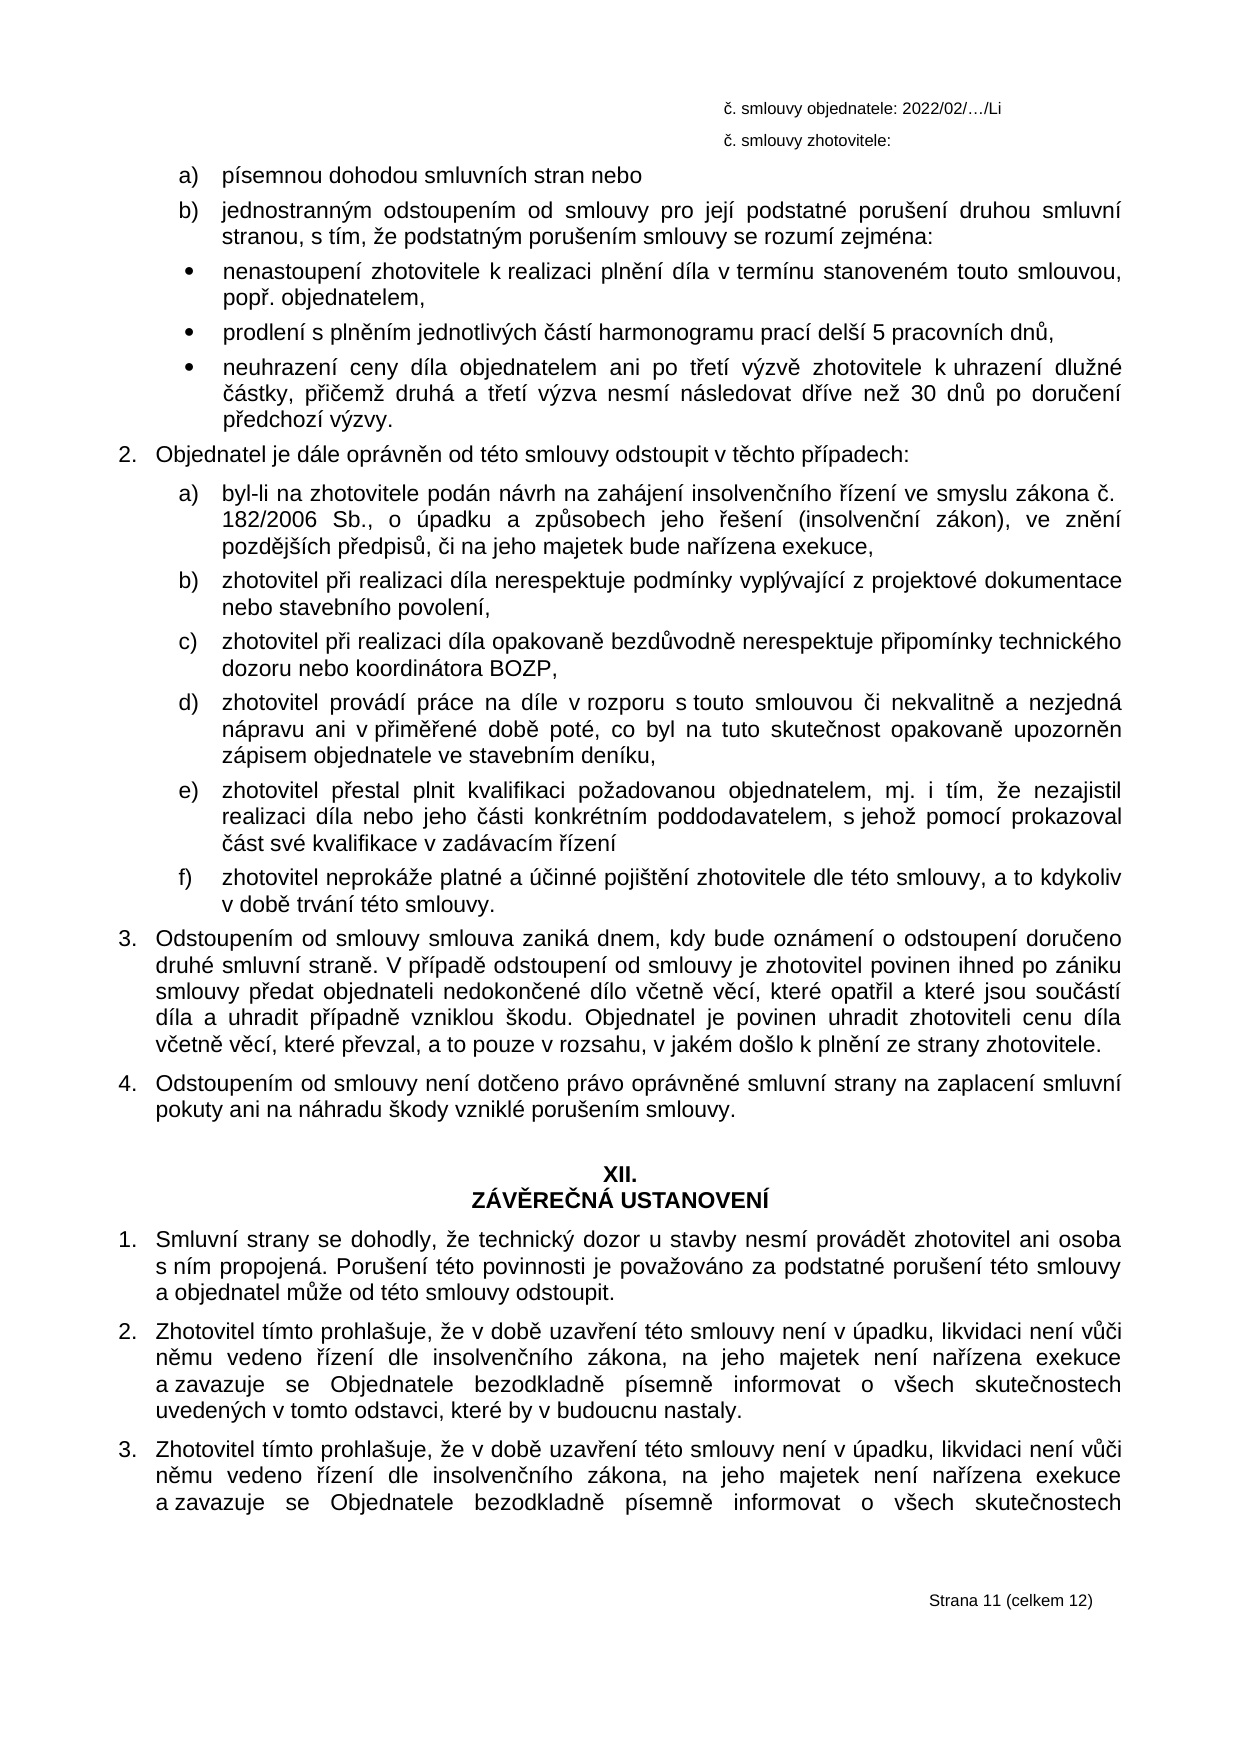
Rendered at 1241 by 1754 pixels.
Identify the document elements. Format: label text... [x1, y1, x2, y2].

text d) zhotovitel provádí práce na díle v rozporu s touto smlouvou či nekvalitně a nezjedná nápravu ani v přiměřené době poté, co byl na tuto skutečnost opakovaně upozorněn zápisem objednatele ve stavebním deníku, [178, 689, 1122, 768]
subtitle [118, 1436, 1122, 1515]
subtitle prodlení s plněním jednotlivých částí harmonogramu prací delší 5 pracovních dnů, [185, 319, 1122, 345]
text c) zhotovitel při realizaci díla opakovaně bezdůvodně nerespektuje připomínky technického dozoru nebo koordinátora BOZP, [178, 628, 1122, 681]
subtitle 3. Odstoupením od smlouvy smlouva zaniká dnem, kdy bude oznámení o odstoupení doručeno druhé smluvní straně. V případě odstoupení od smlouvy je zhotovitel povinen ihned po zániku smlouvy předat objednateli nedokončené dílo včetně věcí, které opatřil a které jsou součástí díla a uhradit případně vzniklou škodu. Objednatel je povinen uhradit zhotoviteli cenu díla včetně věcí, které převzal, a to pouze v rozsahu, v jakém došlo k plnění ze strany zhotovitele. [118, 925, 1122, 1057]
subtitle ZÁVĚREČNÁ USTANOVENÍ [118, 1187, 1122, 1214]
subtitle 2. Zhotovitel tímto prohlašuje, že v době uzavření této smlouvy není v úpadku, likvidaci není vůči němu vedeno řízení dle insolvenčního zákona, na jeho majetek není nařízena exekuce a zavazuje se Objednatele bezodkladně písemně informovat o všech skutečnostech uvedených v tomto odstavci, které by v budoucnu nastaly. [118, 1318, 1122, 1423]
subtitle nenastoupení zhotovitele k realizaci plnění díla v termínu stanoveném touto smlouvou, popř. objednatelem, [185, 258, 1122, 311]
subtitle 4. Odstoupením od smlouvy není dotčeno právo oprávněné smluvní strany na zaplacení smluvní pokuty ani na náhradu škody vzniklé porušením smlouvy. [118, 1069, 1122, 1122]
text e) zhotovitel přestal plnit kvalifikaci požadovanou objednatelem, mj. i tím, že nezajistil realizaci díla nebo jeho části konkrétním poddodavatelem, s jehož pomocí prokazoval část své kvalifikace v zadávacím řízení [178, 777, 1122, 856]
subtitle neuhrazení ceny díla objednatelem ani po třetí výzvě zhotovitele k uhrazení dlužné částky, přičemž druhá a třetí výzva nesmí následovat dříve než 30 dnů po doručení předchozí výzvy. [185, 354, 1122, 433]
text b) jednostranným odstoupením od smlouvy pro její podstatné porušení druhou smluvní stranou, s tím, že podstatným porušením smlouvy se rozumí zejména: [178, 197, 1122, 249]
text a) byl-li na zhotovitele podán návrh na zahájení insolvenčního řízení ve smyslu zákona č. 182/2006 Sb., o úpadku a způsobech jeho řešení (insolvenční zákon), ve znění pozdějších předpisů, či na jeho majetek bude nařízena exekuce, [178, 480, 1122, 559]
text a) písemnou dohodou smluvních stran nebo [178, 162, 1122, 188]
subtitle 1. Smluvní strany se dohodly, že technický dozor u stavby nesmí provádět zhotovitel ani osoba s ním propojená. Porušení této povinnosti je považováno za podstatné porušení této smlouvy a objednatel může od této smlouvy odstoupit. [118, 1226, 1122, 1305]
subtitle 2. Objednatel je dále oprávněn od této smlouvy odstoupit v těchto případech: [118, 441, 1122, 467]
subtitle XII. [118, 1161, 1122, 1187]
text f) zhotovitel neprokáže platné a účinné pojištění zhotovitele dle této smlouvy, a to kdykoliv v době trvání této smlouvy. [178, 864, 1122, 917]
text b) zhotovitel při realizaci díla nerespektuje podmínky vyplývající z projektové dokumentace nebo stavebního povolení, [178, 567, 1122, 620]
